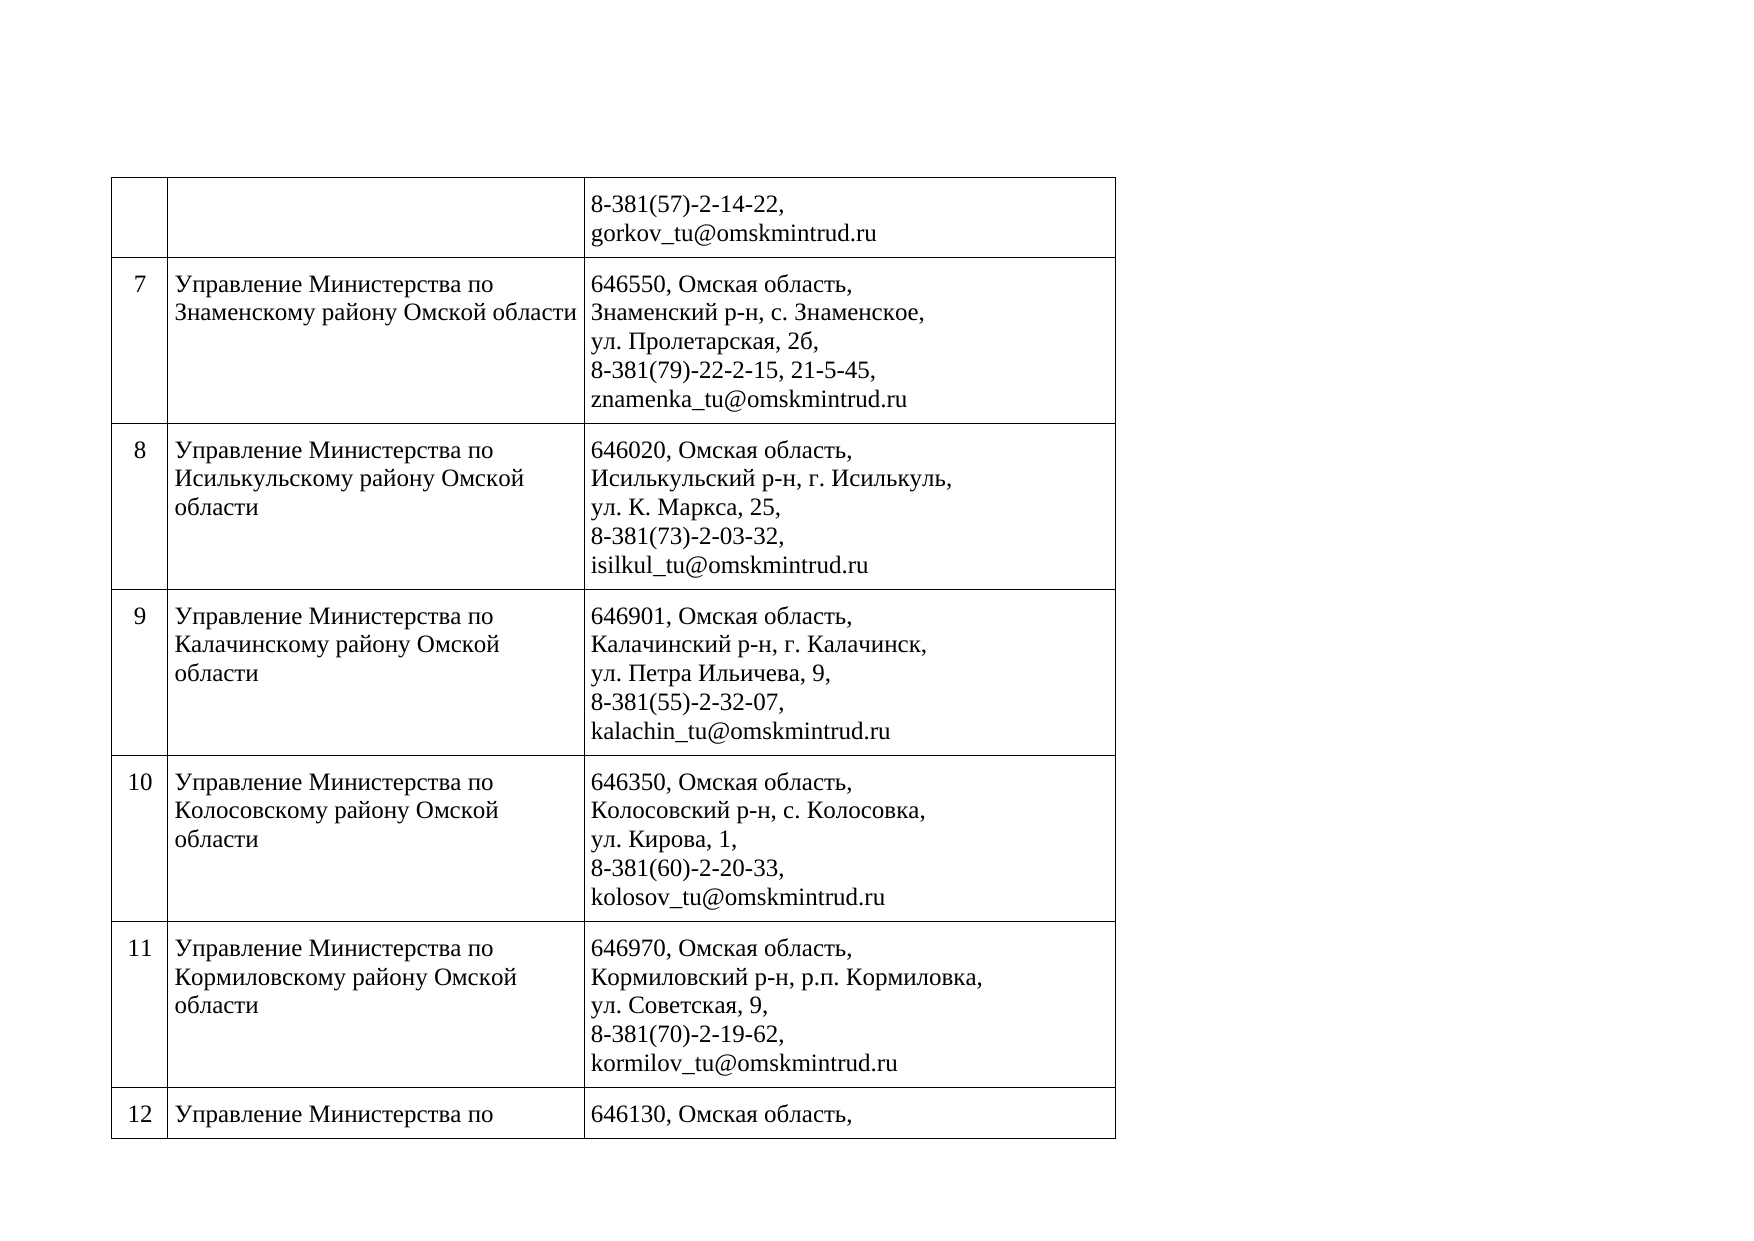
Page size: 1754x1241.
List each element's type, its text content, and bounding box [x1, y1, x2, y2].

table_cell 646550, Омская область, Знаменский р-н, с. Знаменское, ул. Пролетарская, 2б, 8-381(79)-22-2-15, 21-5-45, znamenka_tu@omskmintrud.ru [585, 258, 1115, 423]
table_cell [585, 178, 1115, 257]
table_cell 9 [112, 590, 167, 755]
table_cell Управление Министерства по Знаменскому району Омской области [168, 258, 584, 423]
table_cell 646020, Омская область, Исилькульский р-н, г. Исилькуль, ул. К. Маркса, 25, 8-381(73)-2-03-32, isilkul_tu@omskmintrud.ru [585, 424, 1115, 589]
table_cell Управление Министерства по Калачинскому району Омской области [168, 590, 584, 755]
table_cell 12 [112, 1088, 167, 1138]
table_cell 646901, Омская область, Калачинский р-н, г. Калачинск, ул. Петра Ильичева, 9, 8-381(55)-2-32-07, kalachin_tu@omskmintrud.ru [585, 590, 1115, 755]
table_cell 10 [112, 756, 167, 921]
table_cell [585, 1088, 1115, 1138]
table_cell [168, 1088, 584, 1138]
table_cell 6 [112, 178, 167, 257]
table_cell 7 [112, 258, 167, 423]
table_cell Управление Министерства по Исилькульскому району Омской области [168, 424, 584, 589]
table_cell Управление Министерства по Кормиловскому району Омской области [168, 922, 584, 1087]
table_cell 8 [112, 424, 167, 589]
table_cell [168, 178, 584, 257]
table_cell 646970, Омская область, Кормиловский р-н, р.п. Кормиловка, ул. Советская, 9, 8-381(70)-2-19-62, kormilov_tu@omskmintrud.ru [585, 922, 1115, 1087]
table_cell 646350, Омская область, Колосовский р-н, с. Колосовка, ул. Кирова, 1, 8-381(60)-2-20-33, kolosov_tu@omskmintrud.ru [585, 756, 1115, 921]
table_cell Управление Министерства по Колосовскому району Омской области [168, 756, 584, 921]
table_cell 11 [112, 922, 167, 1087]
